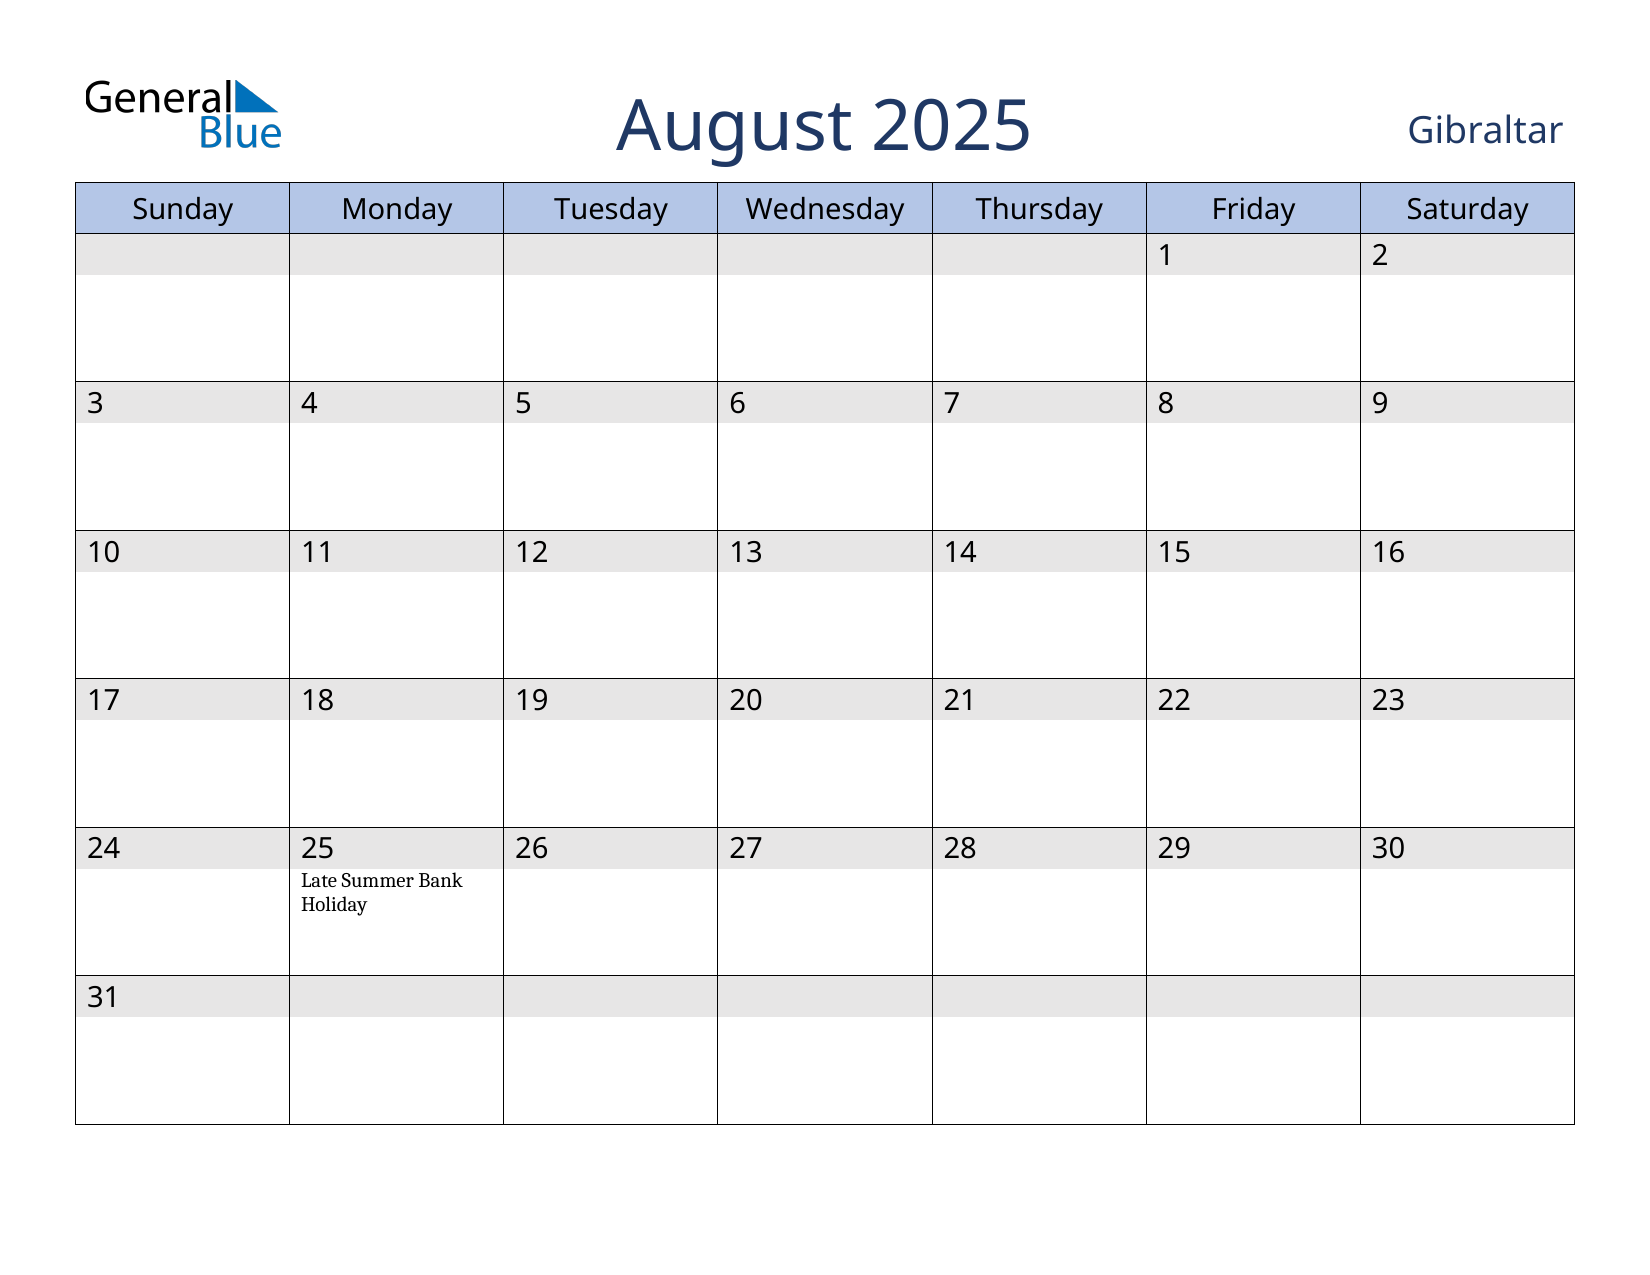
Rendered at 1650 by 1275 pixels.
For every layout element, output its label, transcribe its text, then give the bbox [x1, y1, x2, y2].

table_cell [76, 234, 289, 275]
table_cell [76, 275, 289, 381]
table_cell 10 [76, 531, 289, 572]
table_header Gibraltar [1146, 75, 1574, 182]
table_cell [290, 976, 503, 1017]
table_cell Friday [1147, 183, 1360, 233]
table_cell [1361, 275, 1574, 381]
table_cell [76, 572, 289, 678]
table_cell 11 [290, 531, 503, 572]
table_cell [1361, 869, 1574, 975]
table_cell [1147, 275, 1360, 381]
table_cell 20 [718, 679, 932, 720]
table_cell Tuesday [504, 183, 717, 233]
table_cell 30 [1361, 828, 1574, 869]
table_cell [933, 234, 1146, 275]
table_cell 21 [933, 679, 1146, 720]
table_cell [933, 1017, 1146, 1123]
table_cell 24 [76, 828, 289, 869]
table_cell [290, 275, 503, 381]
table_cell [718, 976, 932, 1017]
table_cell [1147, 976, 1360, 1017]
table_cell 19 [504, 679, 717, 720]
table_cell 25 [290, 828, 503, 869]
table_cell [718, 234, 932, 275]
table_cell 12 [504, 531, 717, 572]
table_cell [718, 869, 932, 975]
table_cell [290, 234, 503, 275]
table_cell Wednesday [718, 183, 932, 233]
table_cell Thursday [933, 183, 1146, 233]
table_cell [1361, 572, 1574, 678]
table_cell 9 [1361, 382, 1574, 423]
table_cell [504, 1017, 717, 1123]
table_cell 2 [1361, 234, 1574, 275]
table_header [76, 75, 503, 182]
table_cell [290, 720, 503, 827]
table_cell [1361, 423, 1574, 530]
table_cell 8 [1147, 382, 1360, 423]
table_cell [504, 976, 717, 1017]
table_cell [1147, 1017, 1360, 1123]
table_cell [933, 976, 1146, 1017]
table_cell 4 [290, 382, 503, 423]
table_cell [1361, 720, 1574, 827]
table_cell [76, 720, 289, 827]
table_cell Monday [290, 183, 503, 233]
table_cell 3 [76, 382, 289, 423]
table_cell [933, 423, 1146, 530]
table_cell 31 [76, 976, 289, 1017]
table_cell [290, 423, 503, 530]
table_cell [933, 869, 1146, 975]
table_cell [718, 423, 932, 530]
table_cell 14 [933, 531, 1146, 572]
table_cell [76, 1017, 289, 1123]
table_cell [290, 572, 503, 678]
table_cell [1147, 720, 1360, 827]
table_cell [718, 720, 932, 827]
table_cell [1361, 976, 1574, 1017]
table_cell [1147, 572, 1360, 678]
table_cell 23 [1361, 679, 1574, 720]
table_cell [504, 275, 717, 381]
table_cell [933, 275, 1146, 381]
table_cell [504, 423, 717, 530]
table_cell [504, 572, 717, 678]
table_cell 29 [1147, 828, 1360, 869]
table_cell 7 [933, 382, 1146, 423]
table_cell 5 [504, 382, 717, 423]
table_cell 28 [933, 828, 1146, 869]
table_cell [718, 275, 932, 381]
table_cell Saturday [1361, 183, 1574, 233]
table_cell Late Summer Bank Holiday [290, 869, 503, 975]
table_cell 17 [76, 679, 289, 720]
table_cell 26 [504, 828, 717, 869]
table_cell [504, 869, 717, 975]
table_cell [933, 572, 1146, 678]
table_cell 13 [718, 531, 932, 572]
table_cell [933, 720, 1146, 827]
table_header August 2025 [504, 75, 1146, 182]
table_cell 18 [290, 679, 503, 720]
table_cell 15 [1147, 531, 1360, 572]
table_cell 16 [1361, 531, 1574, 572]
table_cell [1147, 423, 1360, 530]
table_cell Sunday [76, 183, 289, 233]
table_cell [718, 1017, 932, 1123]
table_cell [290, 1017, 503, 1123]
picture [86, 80, 281, 148]
table_cell [504, 234, 717, 275]
table_cell 22 [1147, 679, 1360, 720]
table_cell [718, 572, 932, 678]
table_cell [1147, 869, 1360, 975]
table_cell 6 [718, 382, 932, 423]
table_cell [504, 720, 717, 827]
table_cell 1 [1147, 234, 1360, 275]
table_cell [76, 423, 289, 530]
table_cell 27 [718, 828, 932, 869]
table_cell [1361, 1017, 1574, 1123]
table_cell [76, 869, 289, 975]
